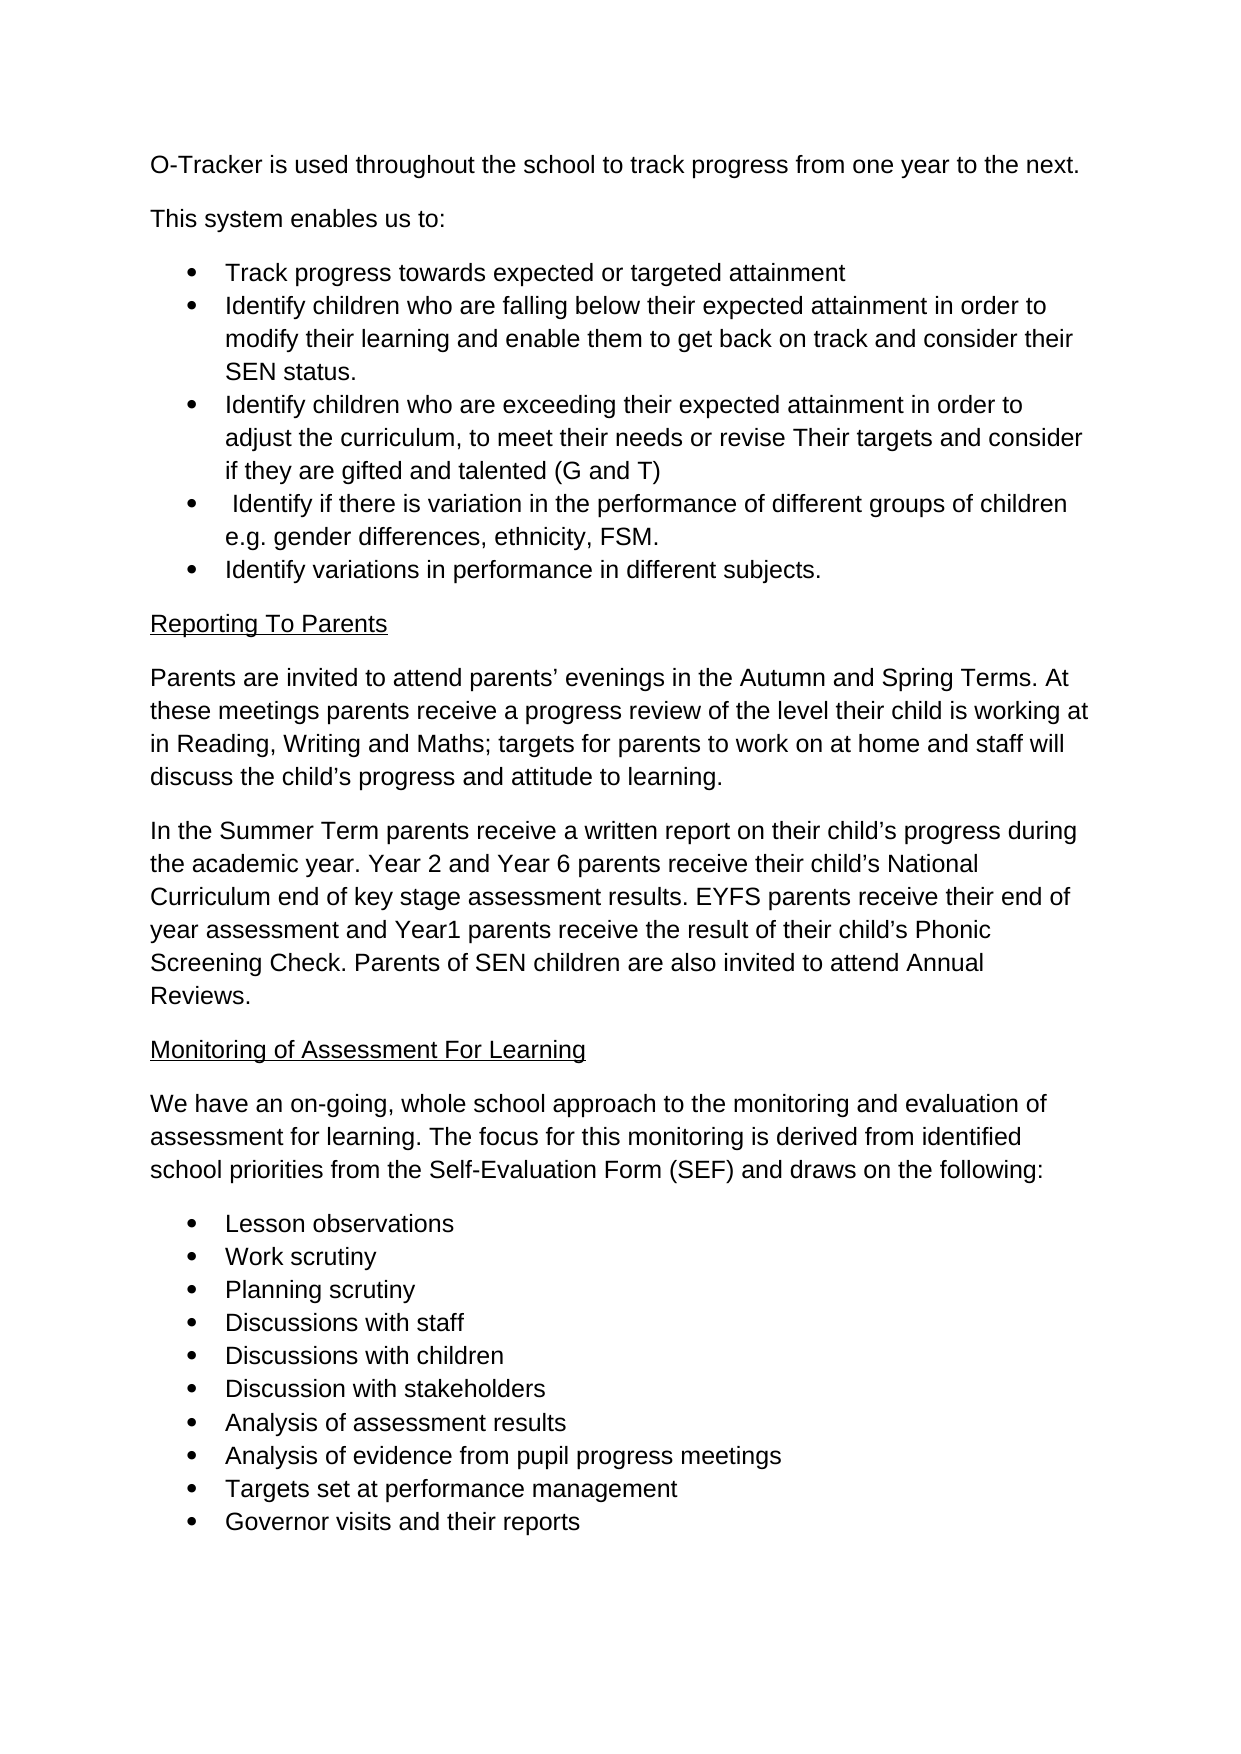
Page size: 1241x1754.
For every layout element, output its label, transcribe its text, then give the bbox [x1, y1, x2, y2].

list Analysis of assessment results [187, 1407, 1090, 1436]
list Governor visits and their reports [187, 1507, 1090, 1536]
text O-Tracker is used throughout the school to track progress from one year to the next. [150, 150, 1090, 179]
text Reporting To Parents [150, 609, 1090, 638]
text Monitoring of Assessment For Learning [150, 1035, 1090, 1064]
list Discussion with stakeholders [187, 1374, 1090, 1403]
list Discussions with children [187, 1341, 1090, 1370]
text Parents are invited to attend parents’ evenings in the Autumn and Spring Terms. At these meetings parents receive a progress review of the level their child is working at in Reading, Writing and Maths; targets for parents to work on at home and staff will discuss the child’s progress and attitude to learning. [150, 663, 1090, 791]
text We have an on-going, whole school approach to the monitoring and evaluation of assessment for learning. The focus for this monitoring is derived from identified school priorities from the Self-Evaluation Form (SEF) and draws on the following: [150, 1089, 1090, 1184]
list Discussions with staff [187, 1308, 1090, 1337]
list Identify children who are falling below their expected attainment in order to modify their learning and enable them to get back on track and consider their SEN status. [187, 291, 1090, 386]
list Analysis of evidence from pupil progress meetings [187, 1441, 1090, 1469]
text In the Summer Term parents receive a written report on their child’s progress during the academic year. Year 2 and Year 6 parents receive their child’s National Curriculum end of key stage assessment results. EYFS parents receive their end of year assessment and Year1 parents receive the result of their child’s Phonic Screening Check. Parents of SEN children are also invited to attend Annual Reviews. [150, 816, 1090, 1010]
list Identify if there is variation in the performance of different groups of children e.g. gender differences, ethnicity, FSM. [187, 489, 1090, 551]
text This system enables us to: [150, 204, 1090, 233]
list Identify variations in performance in different subjects. [187, 555, 1090, 584]
list Identify children who are exceeding their expected attainment in order to adjust the curriculum, to meet their needs or revise Their targets and consider if they are gifted and talented (G and T) [187, 390, 1090, 485]
list Work scrutiny [187, 1242, 1090, 1271]
list Planning scrutiny [187, 1275, 1090, 1304]
list Lesson observations [187, 1209, 1090, 1238]
list Targets set at performance management [187, 1474, 1090, 1503]
list Track progress towards expected or targeted attainment [187, 258, 1090, 287]
